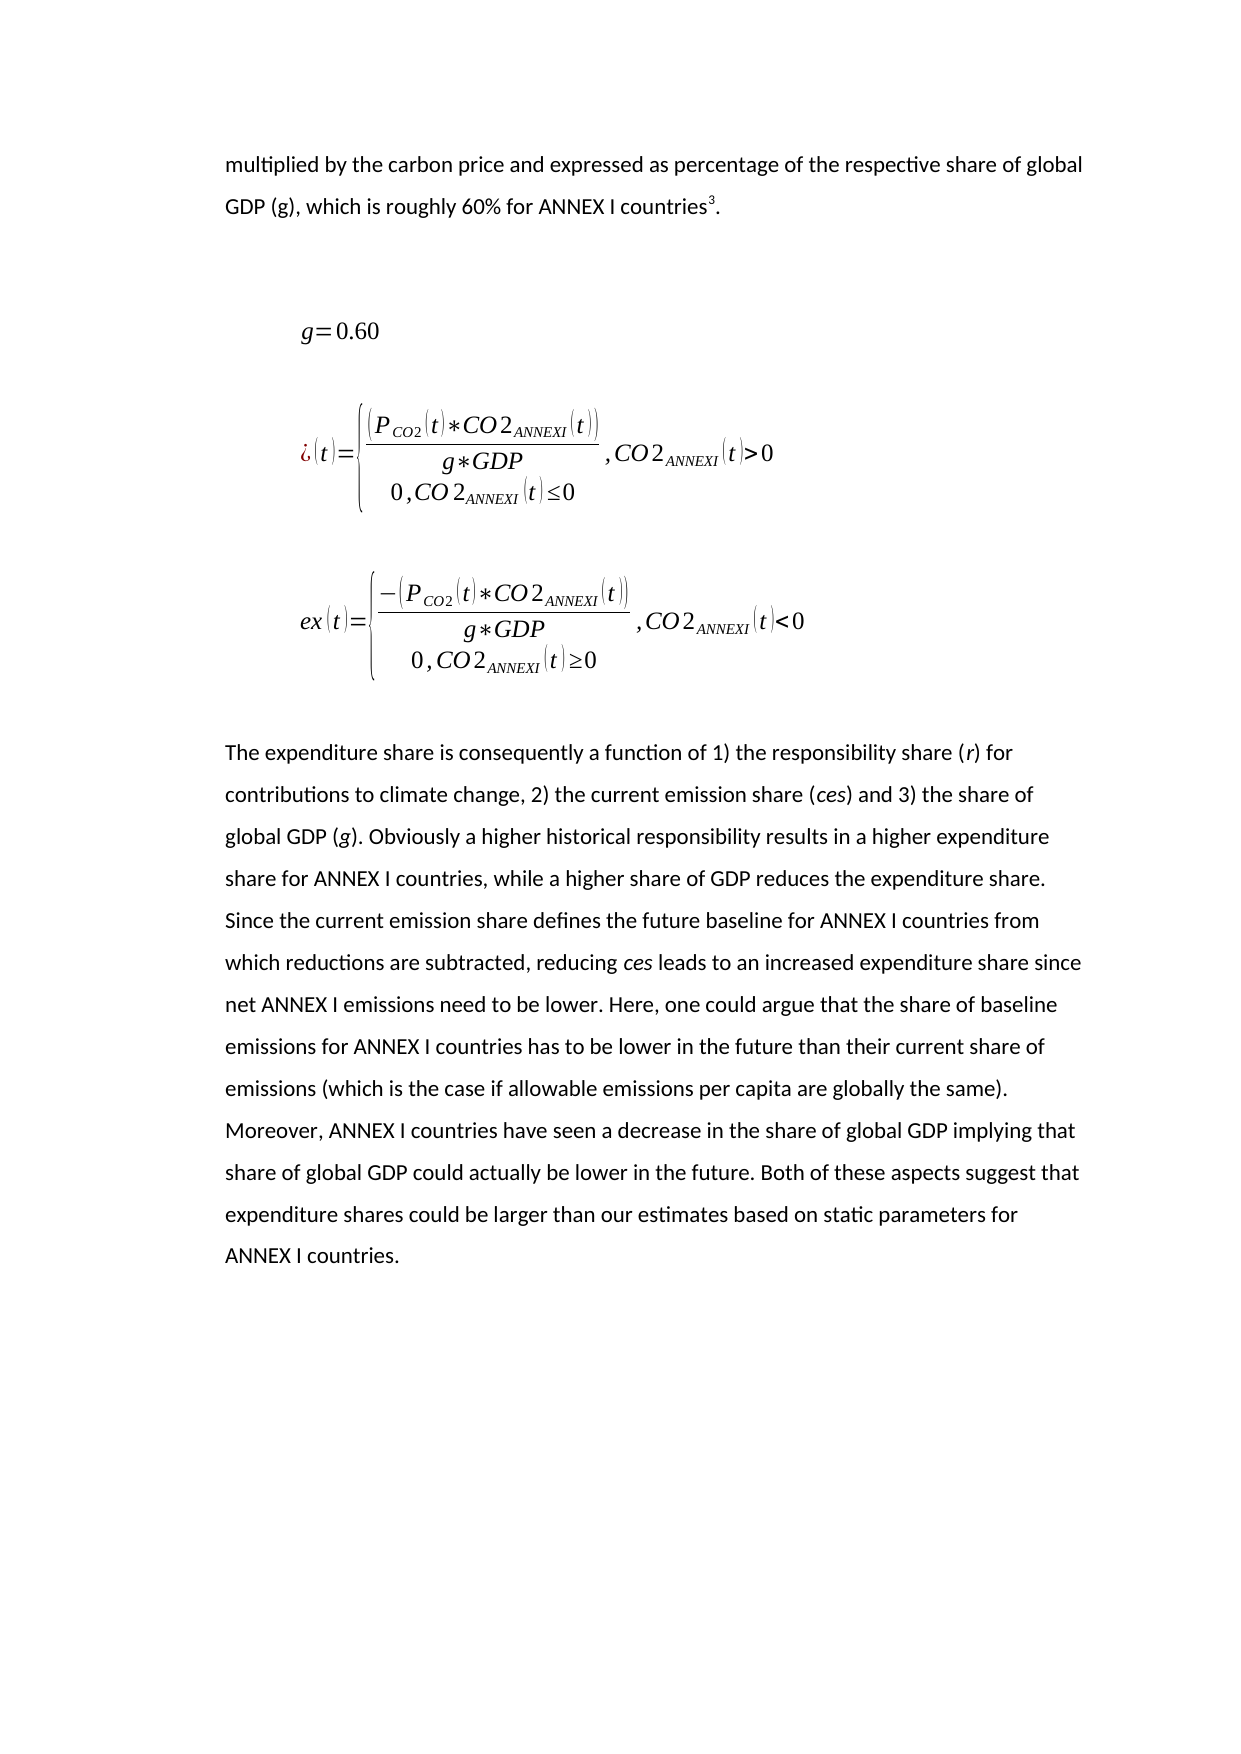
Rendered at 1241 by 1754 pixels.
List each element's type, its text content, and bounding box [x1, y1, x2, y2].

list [225, 150, 1090, 220]
list The expenditure share is consequently a function of 1) the responsibility share (r) for contributions to climate change, 2) the current emission share (ces) and 3) the share of global GDP (g). Obviously a higher historical responsibility results in a higher expenditure share for ANNEX I countries, while a higher share of GDP reduces the expenditure share. Since the current emission share defines the future baseline for ANNEX I countries from which reductions are subtracted, reducing ces leads to an increased expenditure share since net ANNEX I emissions need to be lower. Here, one could argue that the share of baseline emissions for ANNEX I countries has to be lower in the future than their current share of emissions (which is the case if allowable emissions per capita are globally the same). Moreover, ANNEX I countries have seen a decrease in the share of global GDP implying that share of global GDP could actually be lower in the future. Both of these aspects suggest that expenditure shares could be larger than our estimates based on static parameters for ANNEX I countries. [225, 738, 1090, 1270]
